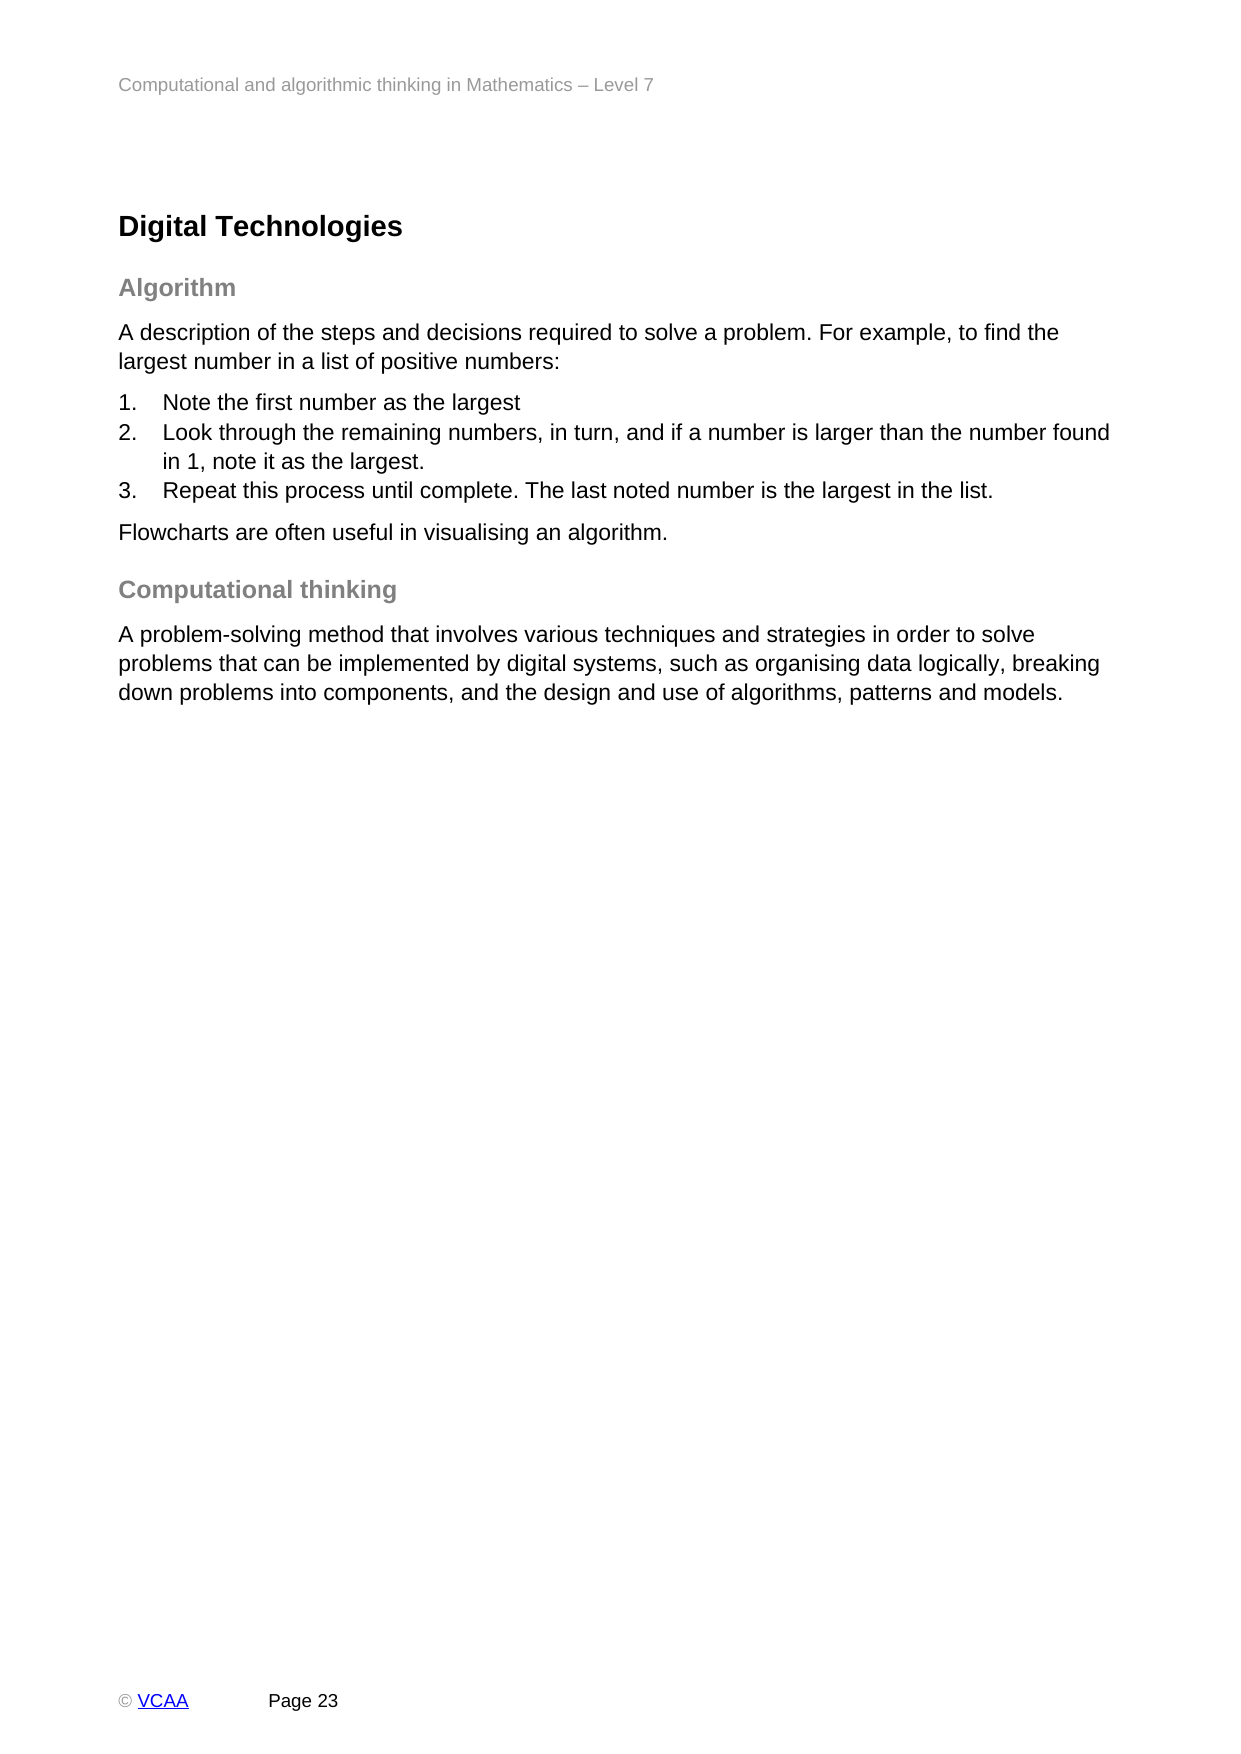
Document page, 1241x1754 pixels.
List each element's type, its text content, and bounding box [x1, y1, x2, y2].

text Look through the remaining numbers, in turn, and if a number is larger than the number found in 1, note it as the largest. [118, 417, 1122, 475]
text Flowcharts are often useful in visualising an algorithm. [118, 517, 1122, 546]
subtitle Digital Technologies [118, 206, 1122, 244]
text A description of the steps and decisions required to solve a problem. For example, to find the largest number in a list of positive numbers: [118, 317, 1122, 375]
subtitle Computational thinking [118, 575, 1122, 604]
text Note the first number as the largest [118, 387, 1122, 417]
text A problem-solving method that involves various techniques and strategies in order to solve problems that can be implemented by digital systems, such as organising data logically, breaking down problems into components, and the design and use of algorithms, patterns and models. [118, 619, 1122, 706]
text Repeat this process until complete. The last noted number is the largest in the list. [118, 475, 1122, 504]
subtitle Algorithm [118, 273, 1122, 302]
